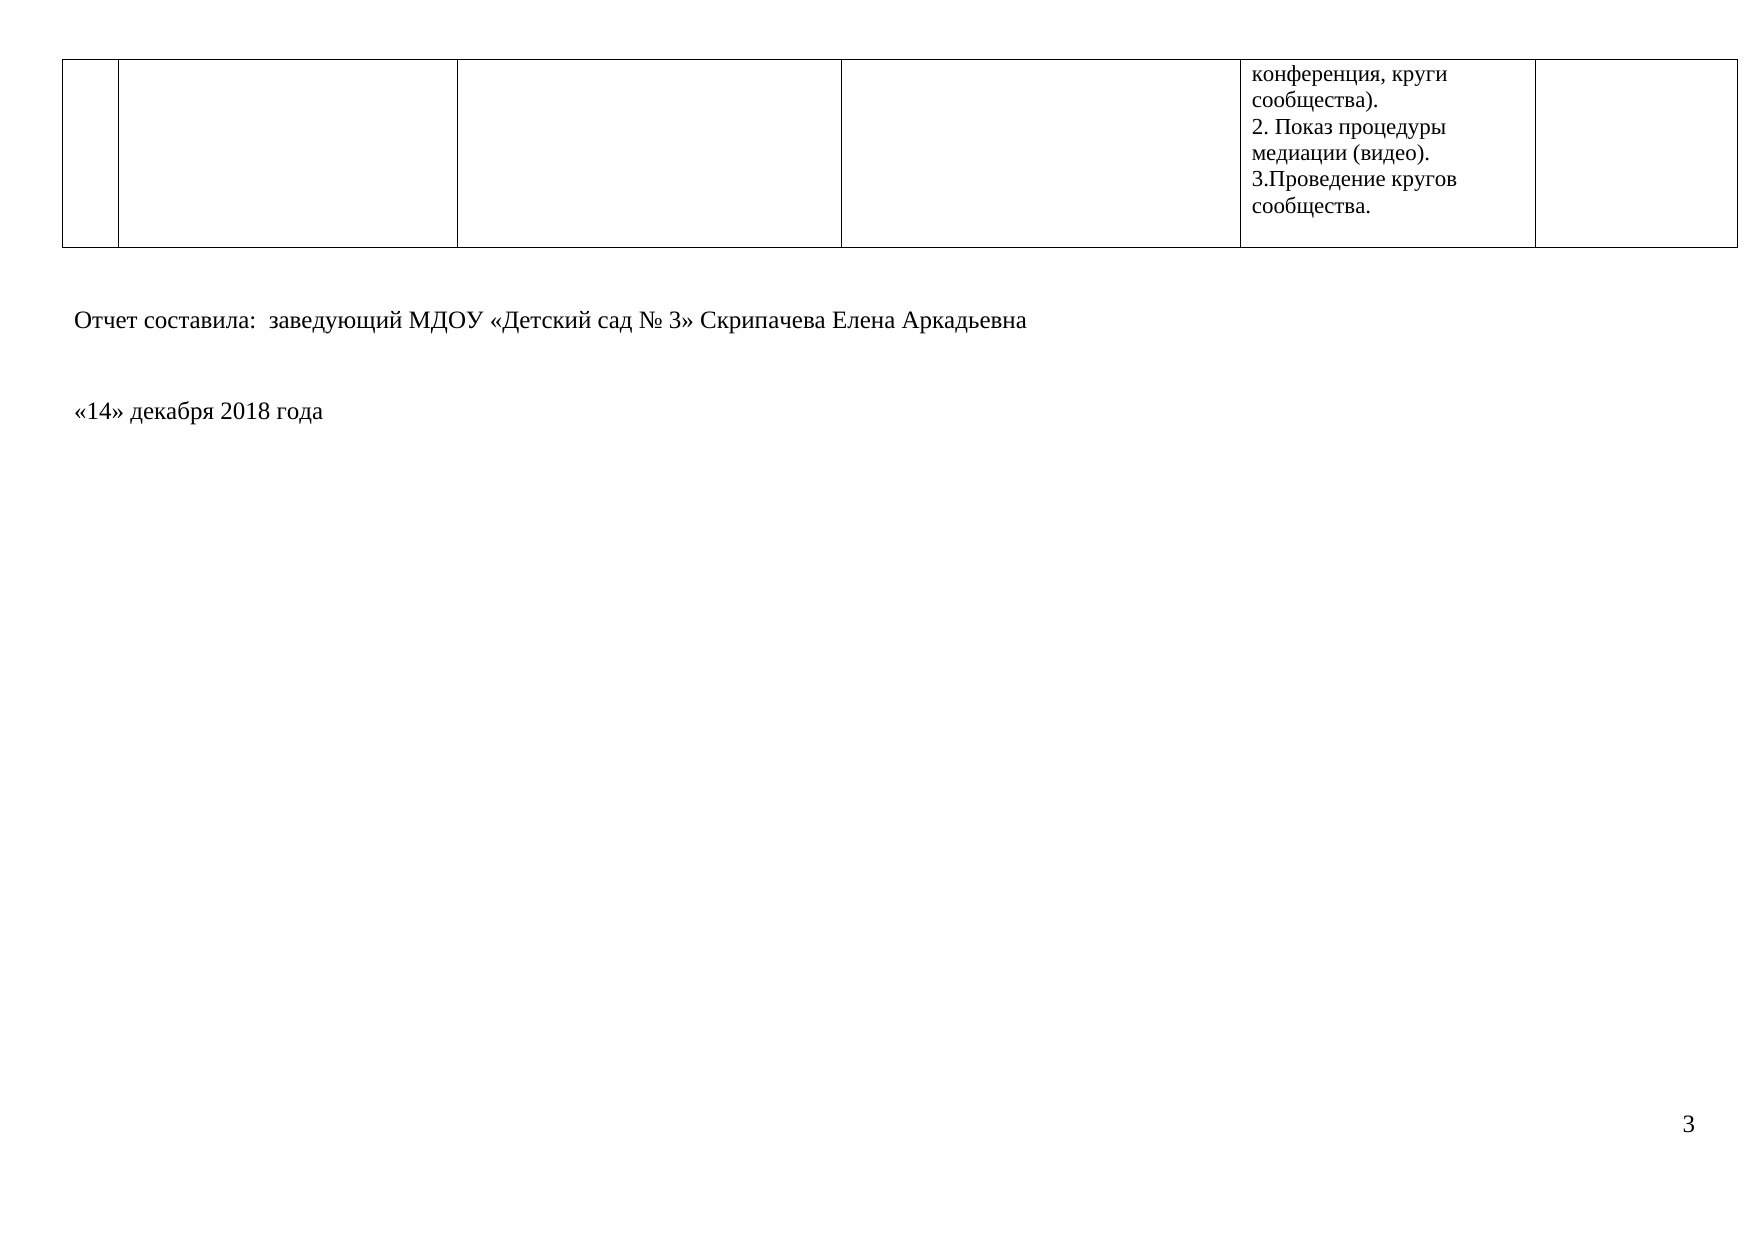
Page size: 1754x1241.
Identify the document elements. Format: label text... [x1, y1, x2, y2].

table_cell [119, 60, 457, 247]
text Отчет составила: заведующий МДОУ «Детский сад № 3» Скрипачева Елена Аркадьевна [74, 306, 1695, 334]
text «14» декабря 2018 года [74, 396, 1695, 425]
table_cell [1241, 60, 1535, 247]
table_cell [842, 60, 1240, 247]
table_cell [1536, 60, 1737, 247]
table_cell 5. [63, 60, 118, 247]
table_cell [458, 60, 841, 247]
